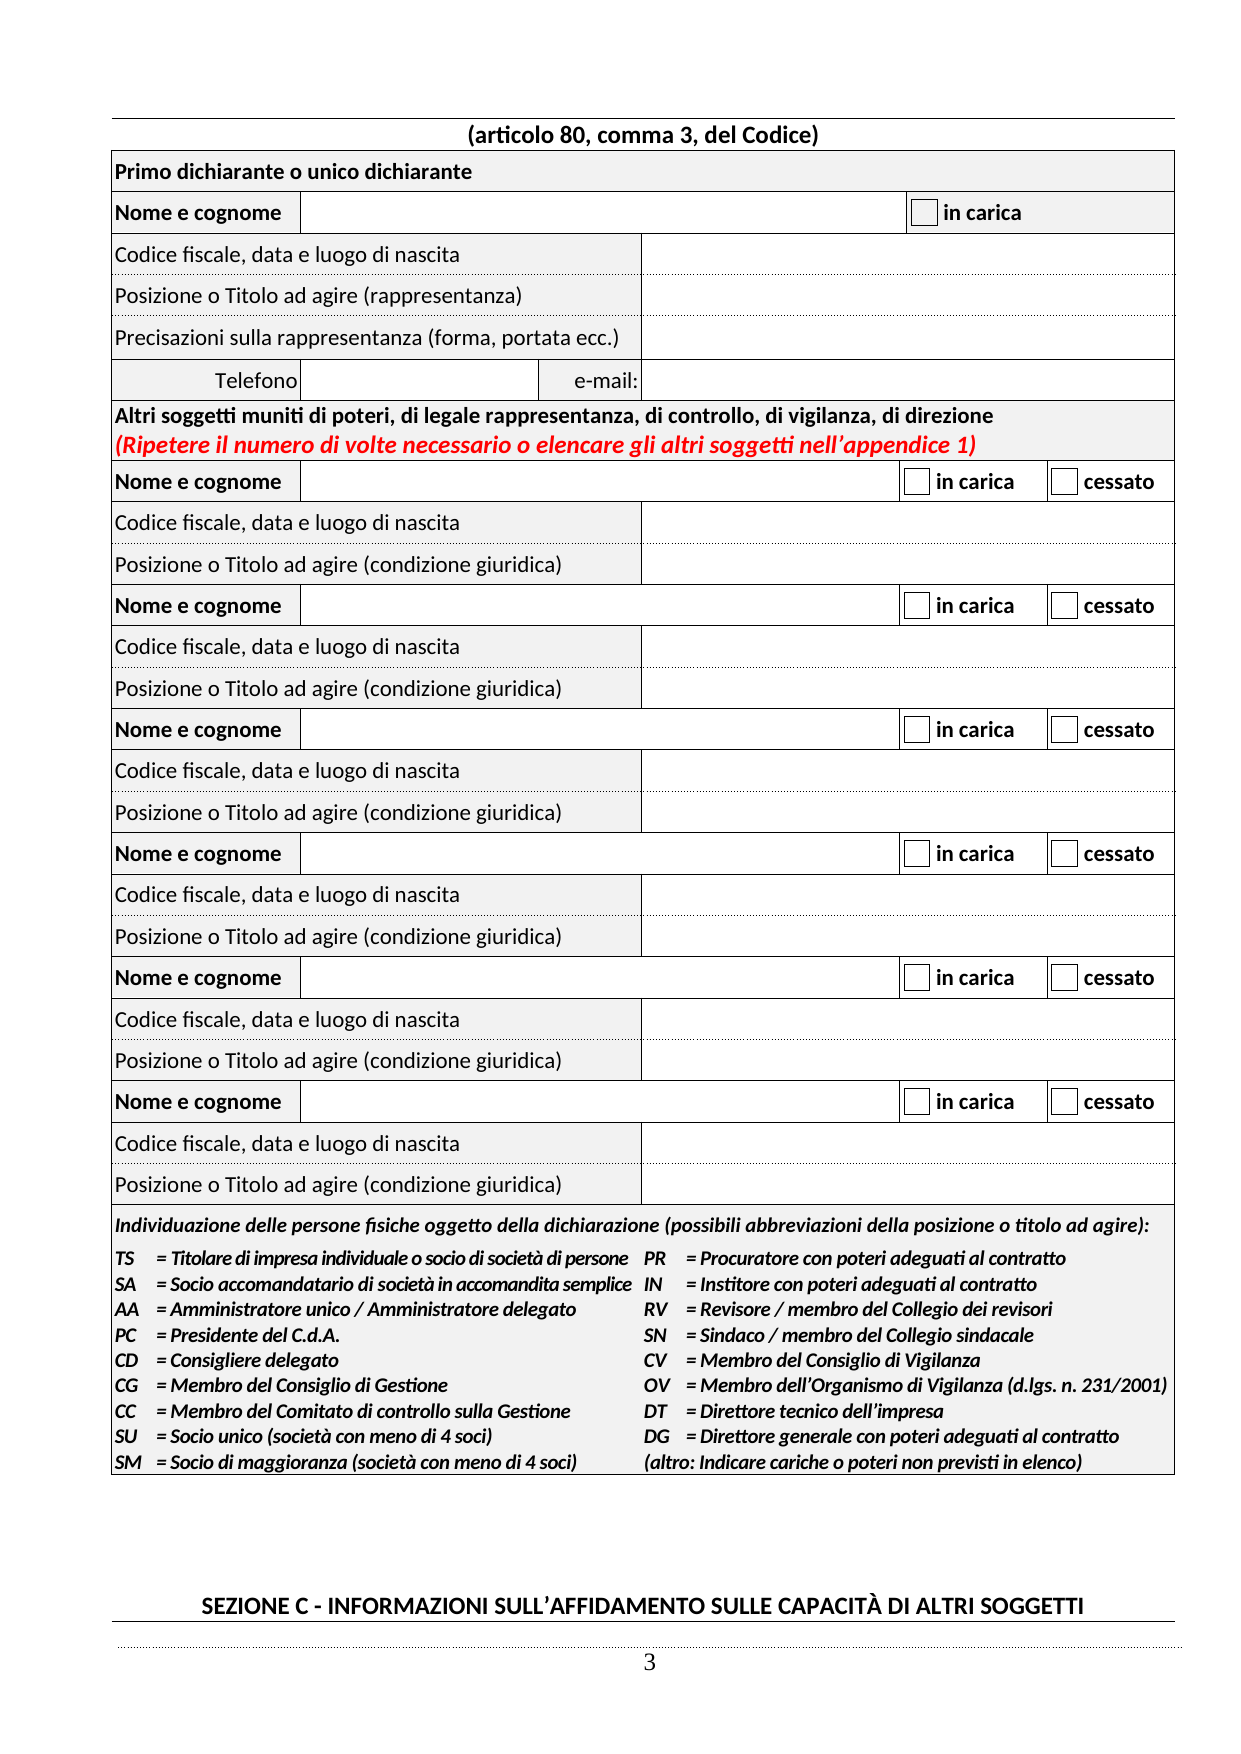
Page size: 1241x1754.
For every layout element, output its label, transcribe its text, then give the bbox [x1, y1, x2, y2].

table_cell [642, 626, 1174, 667]
table_cell [301, 585, 899, 625]
table_cell in carica [900, 957, 1047, 997]
table_cell cessato [1048, 957, 1174, 997]
table_cell [642, 750, 1174, 791]
table_cell [301, 192, 906, 232]
table_cell Nome e cognome [112, 709, 300, 749]
table_cell Nome e cognome [112, 192, 300, 232]
table_cell in carica [900, 709, 1047, 749]
table_cell [642, 234, 1174, 274]
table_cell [112, 1475, 1175, 1621]
table_cell Codice fiscale, data e luogo di nascita [112, 234, 641, 274]
table_cell [642, 1039, 1174, 1080]
table_cell [301, 957, 899, 997]
table_cell [301, 833, 899, 873]
table_cell Nome e cognome [112, 957, 300, 997]
table_cell Posizione o Titolo ad agire (condizione giuridica) [112, 667, 641, 708]
table_cell [301, 1081, 899, 1122]
table_cell [301, 709, 899, 749]
table_cell Posizione o Titolo ad agire (condizione giuridica) [112, 543, 641, 584]
table_cell [642, 360, 1174, 400]
table_cell Posizione o Titolo ad agire (condizione giuridica) [112, 1039, 641, 1080]
table_cell cessato [1048, 1081, 1174, 1122]
table_cell TS = Titolare di impresa individuale o socio di società di persone SA = Socio accomandatario di società in accomandita semplice AA = Amministratore unico / Amministratore delegato PC = Presidente del C.d.A. CD = Consigliere delegato CG = Membro del Consiglio di Gestione CC = Membro del Comitato di controllo sulla Gestione SU = Socio unico (società con meno di 4 soci) SM = Socio di maggioranza (società con meno di 4 soci) [112, 1246, 641, 1474]
table_cell [642, 543, 1174, 584]
table_cell Codice fiscale, data e luogo di nascita [112, 750, 641, 791]
table_cell Primo dichiarante o unico dichiarante [112, 151, 1174, 191]
table_cell Nome e cognome [112, 585, 300, 625]
table_cell [642, 315, 1174, 359]
table_cell Posizione o Titolo ad agire (rappresentanza) [112, 274, 641, 315]
table_cell Codice fiscale, data e luogo di nascita [112, 626, 641, 667]
table_cell Posizione o Titolo ad agire (condizione giuridica) [112, 791, 641, 832]
table_cell cessato [1048, 833, 1174, 873]
table_cell cessato [1048, 585, 1174, 625]
table_cell Posizione o Titolo ad agire (condizione giuridica) [112, 1163, 641, 1204]
table_cell Altri soggetti muniti di poteri, di legale rappresentanza, di controllo, di vigilanza, di direzione (Ripetere il numero di volte necessario o elencare gli altri soggetti nell’appendice 1) [112, 401, 1174, 460]
table_cell [642, 1123, 1174, 1163]
table_cell [642, 502, 1174, 543]
table_cell Nome e cognome [112, 833, 300, 873]
table_cell Telefono [112, 360, 300, 400]
table_cell Nome e cognome [112, 1081, 300, 1122]
table_cell [301, 461, 899, 501]
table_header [112, 119, 1175, 150]
table_cell [301, 360, 538, 400]
table_cell [642, 274, 1174, 315]
table_cell cessato [1048, 461, 1174, 501]
table_cell Individuazione delle persone fisiche oggetto della dichiarazione (possibili abbreviazioni della posizione o titolo ad agire): [112, 1205, 1174, 1246]
table_cell [642, 875, 1174, 915]
table_cell [642, 999, 1174, 1039]
table_cell Codice fiscale, data e luogo di nascita [112, 875, 641, 915]
table_cell Codice fiscale, data e luogo di nascita [112, 502, 641, 543]
table_cell [642, 667, 1174, 708]
table_cell Posizione o Titolo ad agire (condizione giuridica) [112, 915, 641, 956]
table_cell cessato [1048, 709, 1174, 749]
table_cell Codice fiscale, data e luogo di nascita [112, 999, 641, 1039]
table_cell PR = Procuratore con poteri adeguati al contratto IN = Institore con poteri adeguati al contratto RV = Revisore / membro del Collegio dei revisori SN = Sindaco / membro del Collegio sindacale CV = Membro del Consiglio di Vigilanza OV = Membro dell’Organismo di Vigilanza (d.lgs. n. 231/2001) DT = Direttore tecnico dell’impresa DG = Direttore generale con poteri adeguati al contratto (altro: Indicare cariche o poteri non previsti in elenco) [641, 1246, 1174, 1474]
table_cell in carica [900, 1081, 1047, 1122]
table_cell in carica [907, 192, 1174, 232]
table_cell Precisazioni sulla rappresentanza (forma, portata ecc.) [112, 315, 641, 359]
table_cell in carica [900, 585, 1047, 625]
table_cell e-mail: [539, 360, 641, 400]
table_cell Codice fiscale, data e luogo di nascita [112, 1123, 641, 1163]
table_cell in carica [900, 833, 1047, 873]
table_cell Nome e cognome [112, 461, 300, 501]
table_cell [642, 791, 1174, 832]
table_cell [642, 1163, 1174, 1204]
table_cell in carica [900, 461, 1047, 501]
table_cell [642, 915, 1174, 956]
